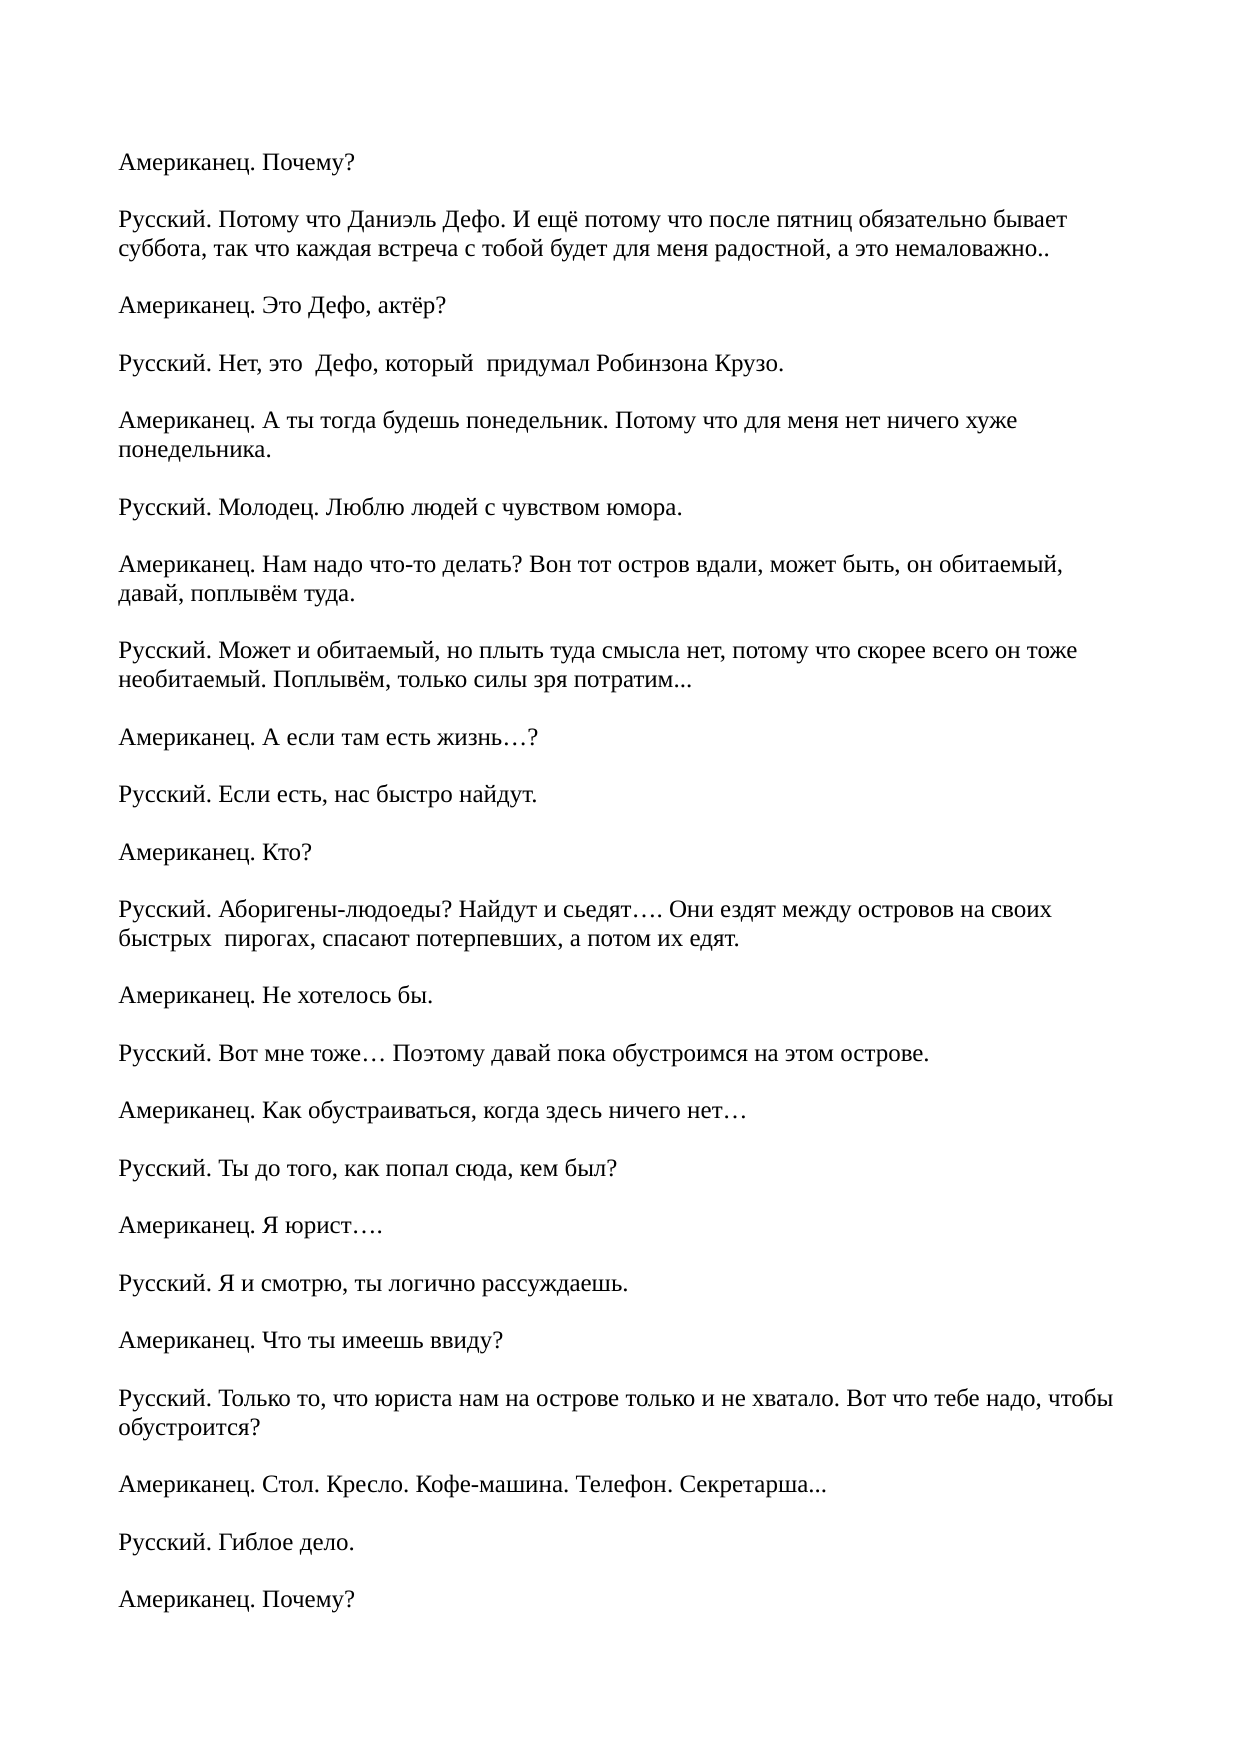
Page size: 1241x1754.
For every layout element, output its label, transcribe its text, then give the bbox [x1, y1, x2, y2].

text Русский. Я и смотрю, ты логично рассуждаешь. [118, 1268, 1122, 1297]
text Русский. Ты до того, как попал сюда, кем был? [118, 1153, 1122, 1182]
text Русский. Если есть, нас быстро найдут. [118, 779, 1122, 808]
text Русский. Потому что Даниэль Дефо. И ещё потому что после пятниц обязательно бывает суббота, так что каждая встреча с тобой будет для меня радостной, а это немаловажно.. [118, 204, 1122, 262]
text Русский. Аборигены-людоеды? Найдут и сьедят…. Они ездят между островов на своих быстрых пирогах, спасают потерпевших, а потом их едят. [118, 894, 1122, 952]
text Американец. Не хотелось бы. [118, 981, 1122, 1009]
text Американец. Как обустраиваться, когда здесь ничего нет… [118, 1096, 1122, 1124]
text Американец. Почему? [118, 147, 1122, 176]
text Американец. Это Дефо, актёр? [118, 291, 1122, 319]
text Американец. Что ты имеешь ввиду? [118, 1326, 1122, 1354]
text Русский. Гиблое дело. [118, 1527, 1122, 1556]
text Американец. А ты тогда будешь понедельник. Потому что для меня нет ничего хуже понедельника. [118, 406, 1122, 463]
text Русский. Молодец. Люблю людей с чувством юмора. [118, 492, 1122, 521]
text Американец. Почему? [118, 1584, 1122, 1613]
text Американец. Стол. Кресло. Кофе-машина. Телефон. Секретарша... [118, 1469, 1122, 1498]
text Американец. Я юрист…. [118, 1211, 1122, 1239]
text Русский. Вот мне тоже… Поэтому давай пока обустроимся на этом острове. [118, 1038, 1122, 1067]
text Американец. Нам надо что-то делать? Вон тот остров вдали, может быть, он обитаемый, давай, поплывём туда. [118, 549, 1122, 607]
text Русский. Может и обитаемый, но плыть туда смысла нет, потому что скорее всего он тоже необитаемый. Поплывём, только силы зря потратим... [118, 636, 1122, 693]
text Русский. Нет, это Дефо, который придумал Робинзона Крузо. [118, 348, 1122, 377]
text Американец. А если там есть жизнь…? [118, 722, 1122, 751]
text Русский. Только то, что юриста нам на острове только и не хватало. Вот что тебе надо, чтобы обустроится? [118, 1383, 1122, 1441]
text Американец. Кто? [118, 837, 1122, 866]
